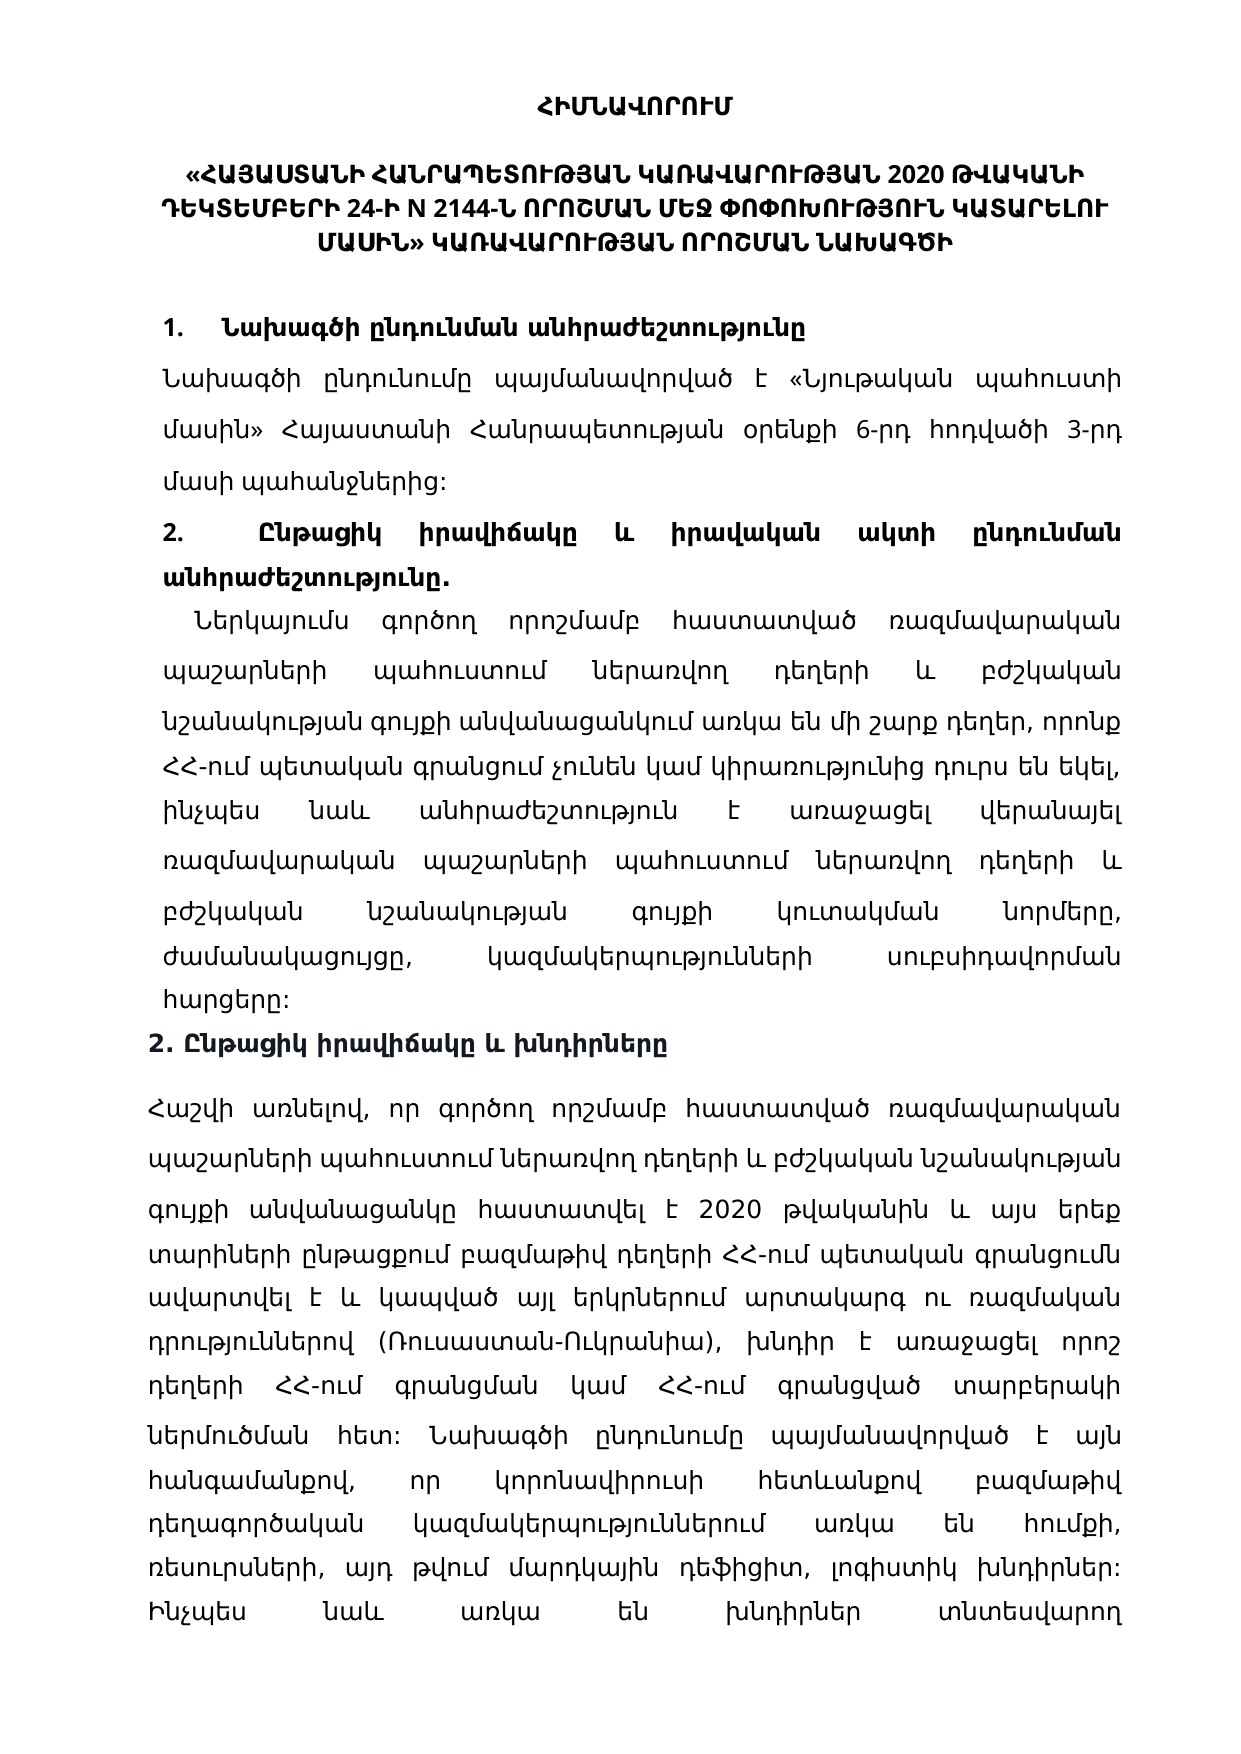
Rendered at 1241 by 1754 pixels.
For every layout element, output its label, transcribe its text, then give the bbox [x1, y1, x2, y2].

text 2. Ընթացիկ իրավիճակը և խնդիրները [148, 1029, 1122, 1059]
text Նախագծի ընդունումը պայմանավորված է «Նյութական պահուստի մասին» Հայաստանի Հանրապետության օրենքի 6-րդ հոդվածի 3-րդ մասի պահանջներից: [162, 361, 1122, 497]
list Ընթացիկ իրավիճակը և իրավական ակտի ընդունման անհրաժեշտությունը. [162, 514, 1122, 592]
list Ներկայումս գործող որոշմամբ հաստատված ռազմավարական պաշարների պահուստում ներառվող դեղերի և բժշկական նշանակության գույքի անվանացանկում առկա են մի շարք դեղեր, որոնք ՀՀ-ում պետական գրանցում չունեն կամ կիրառությունից դուրս են եկել, ինչպես նաև անհրաժեշտություն է առաջացել վերանայել ռազմավարական պաշարների պահուստում ներառվող դեղերի և բժշկական նշանակության գույքի կուտակման նորմերը, ժամանակացույցը, կազմակերպությունների սուբսիդավորման հարցերը: [162, 607, 1122, 1015]
list Նախագծի ընդունման անհրաժեշտությունը [162, 310, 1122, 344]
text ՀԻՄՆԱՎՈՐՈՒՄ [148, 89, 1122, 123]
text «ՀԱՅԱՍՏԱՆԻ ՀԱՆՐԱՊԵՏՈՒԹՅԱՆ ԿԱՌԱՎԱՐՈՒԹՅԱՆ 2020 ԹՎԱԿԱՆԻ ԴԵԿՏԵՄԲԵՐԻ 24-Ի N 2144-Ն ՈՐՈՇՄԱՆ ՄԵՋ ՓՈՓՈԽՈՒԹՅՈՒՆ ԿԱՏԱՐԵԼՈՒ ՄԱՍԻՆ» ԿԱՌԱՎԱՐՈՒԹՅԱՆ ՈՐՈՇՄԱՆ ՆԱԽԱԳԾԻ [148, 157, 1122, 259]
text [148, 1094, 1122, 1626]
